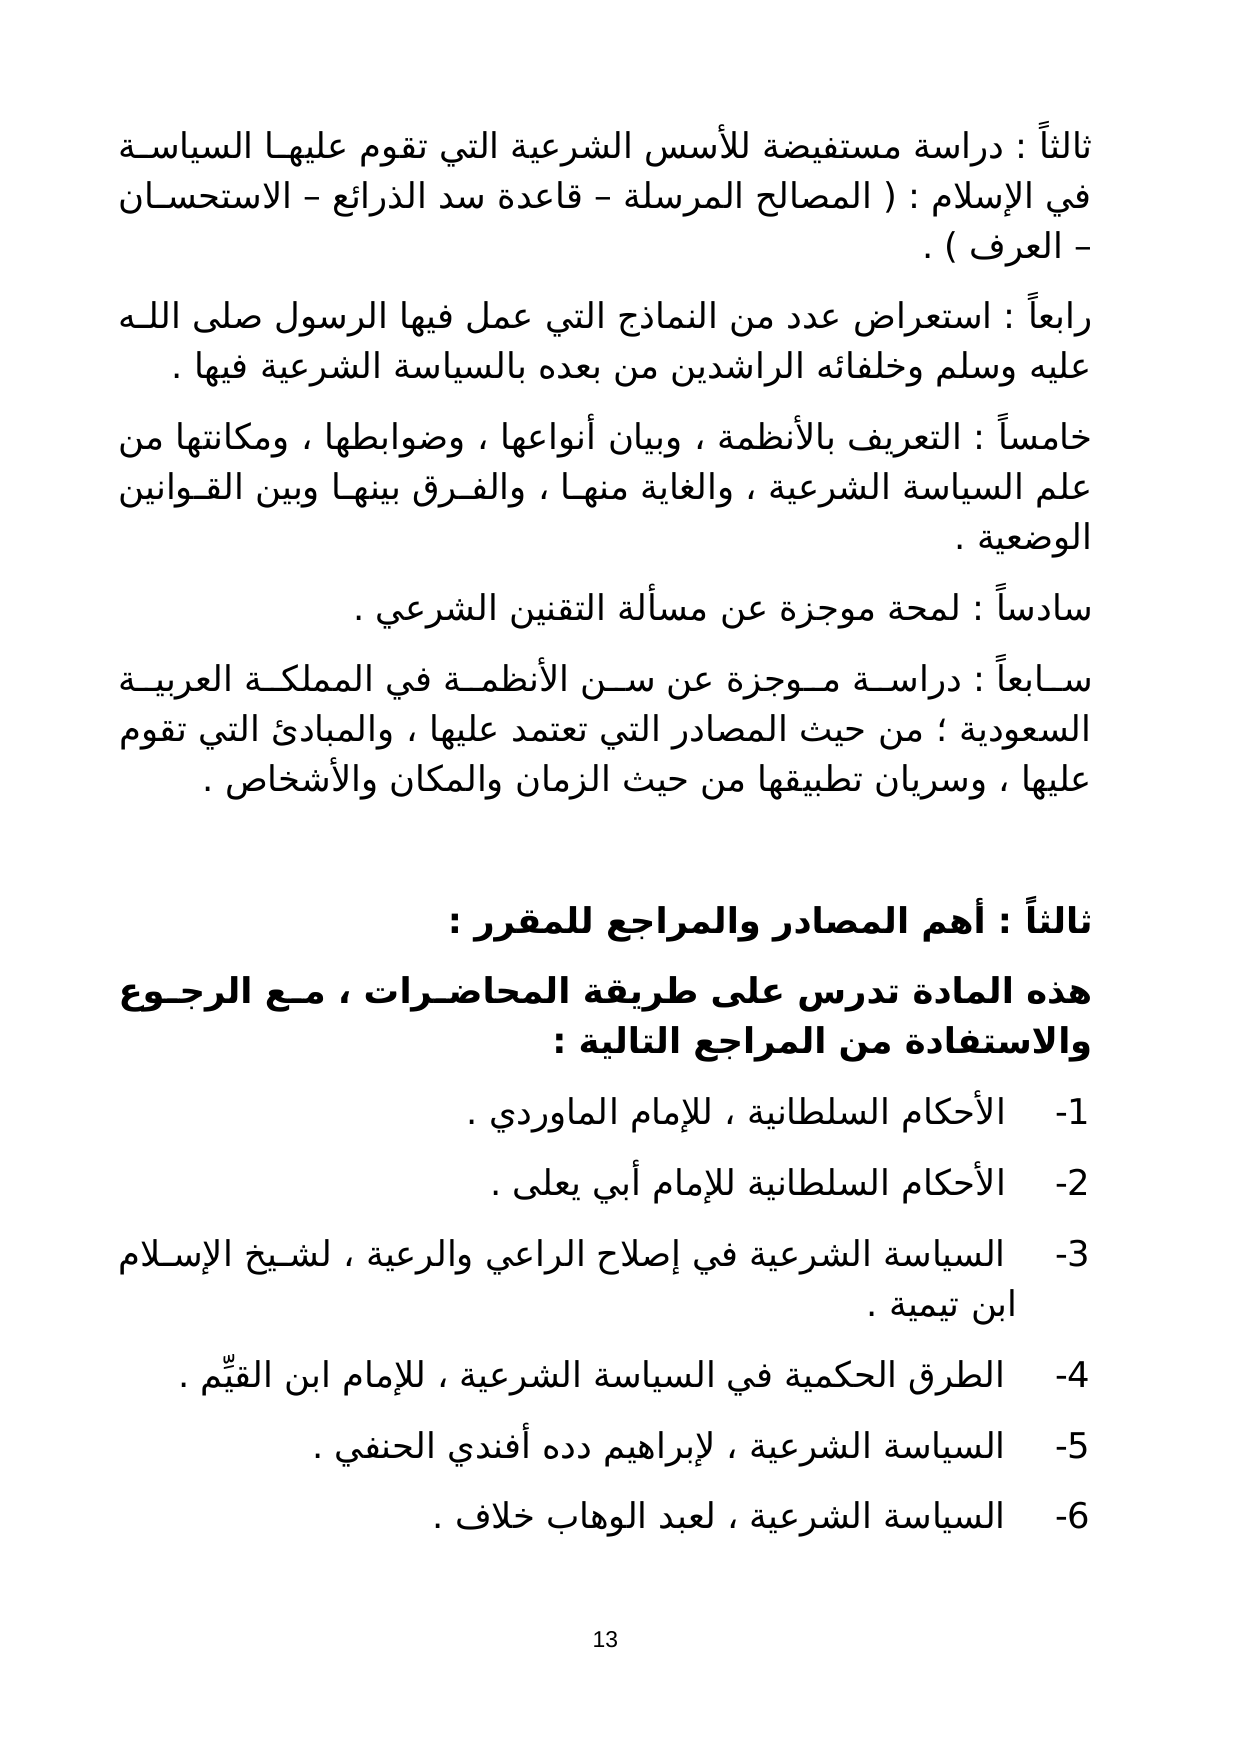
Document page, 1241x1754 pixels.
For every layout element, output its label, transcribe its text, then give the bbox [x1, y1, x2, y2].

text ثالثاً : دراسة مستفيضة للأسس الشرعية التي تقوم عليها السياسة في الإسلام : ( المصالح المرسلة – قاعدة سد الذرائع – الاستحسان – العرف ) . [118, 118, 1092, 268]
text هذه المادة تدرس على طريقة المحاضرات ، مع الرجوع والاستفادة من المراجع التالية : [118, 964, 1092, 1064]
list السياسة الشرعية في إصلاح الراعي والرعية ، لشيخ الإسلام ابن تيمية . [118, 1226, 1055, 1326]
list السياسة الشرعية ، لإبراهيم دده أفندي الحنفي . [118, 1418, 1055, 1468]
list السياسة الشرعية ، لعبد الوهاب خلاف . [118, 1489, 1055, 1539]
text سادساً : لمحة موجزة عن مسألة التقنين الشرعي . [118, 581, 1092, 631]
text رابعاً : استعراض عدد من النماذج التي عمل فيها الرسول صلى الله عليه وسلم وخلفائه الراشدين من بعده بالسياسة الشرعية فيها . [118, 289, 1092, 389]
list الأحكام السلطانية ، للإمام الماوردي . [118, 1085, 1055, 1135]
list الأحكام السلطانية للإمام أبي يعلى . [118, 1156, 1055, 1206]
text خامساً : التعريف بالأنظمة ، وبيان أنواعها ، وضوابطها ، ومكانتها من علم السياسة الشرعية ، والغاية منها ، والفرق بينها وبين القوانين الوضعية . [118, 410, 1092, 560]
list الطرق الحكمية في السياسة الشرعية ، للإمام ابن القيِّم . [118, 1347, 1055, 1397]
text سابعاً : دراسة موجزة عن سن الأنظمة في المملكة العربية السعودية ؛ من حيث المصادر التي تعتمد عليها ، والمبادئ التي تقوم عليها ، وسريان تطبيقها من حيث الزمان والمكان والأشخاص . [118, 651, 1092, 801]
text ثالثاً : أهم المصادر والمراجع للمقرر : [118, 893, 1092, 943]
